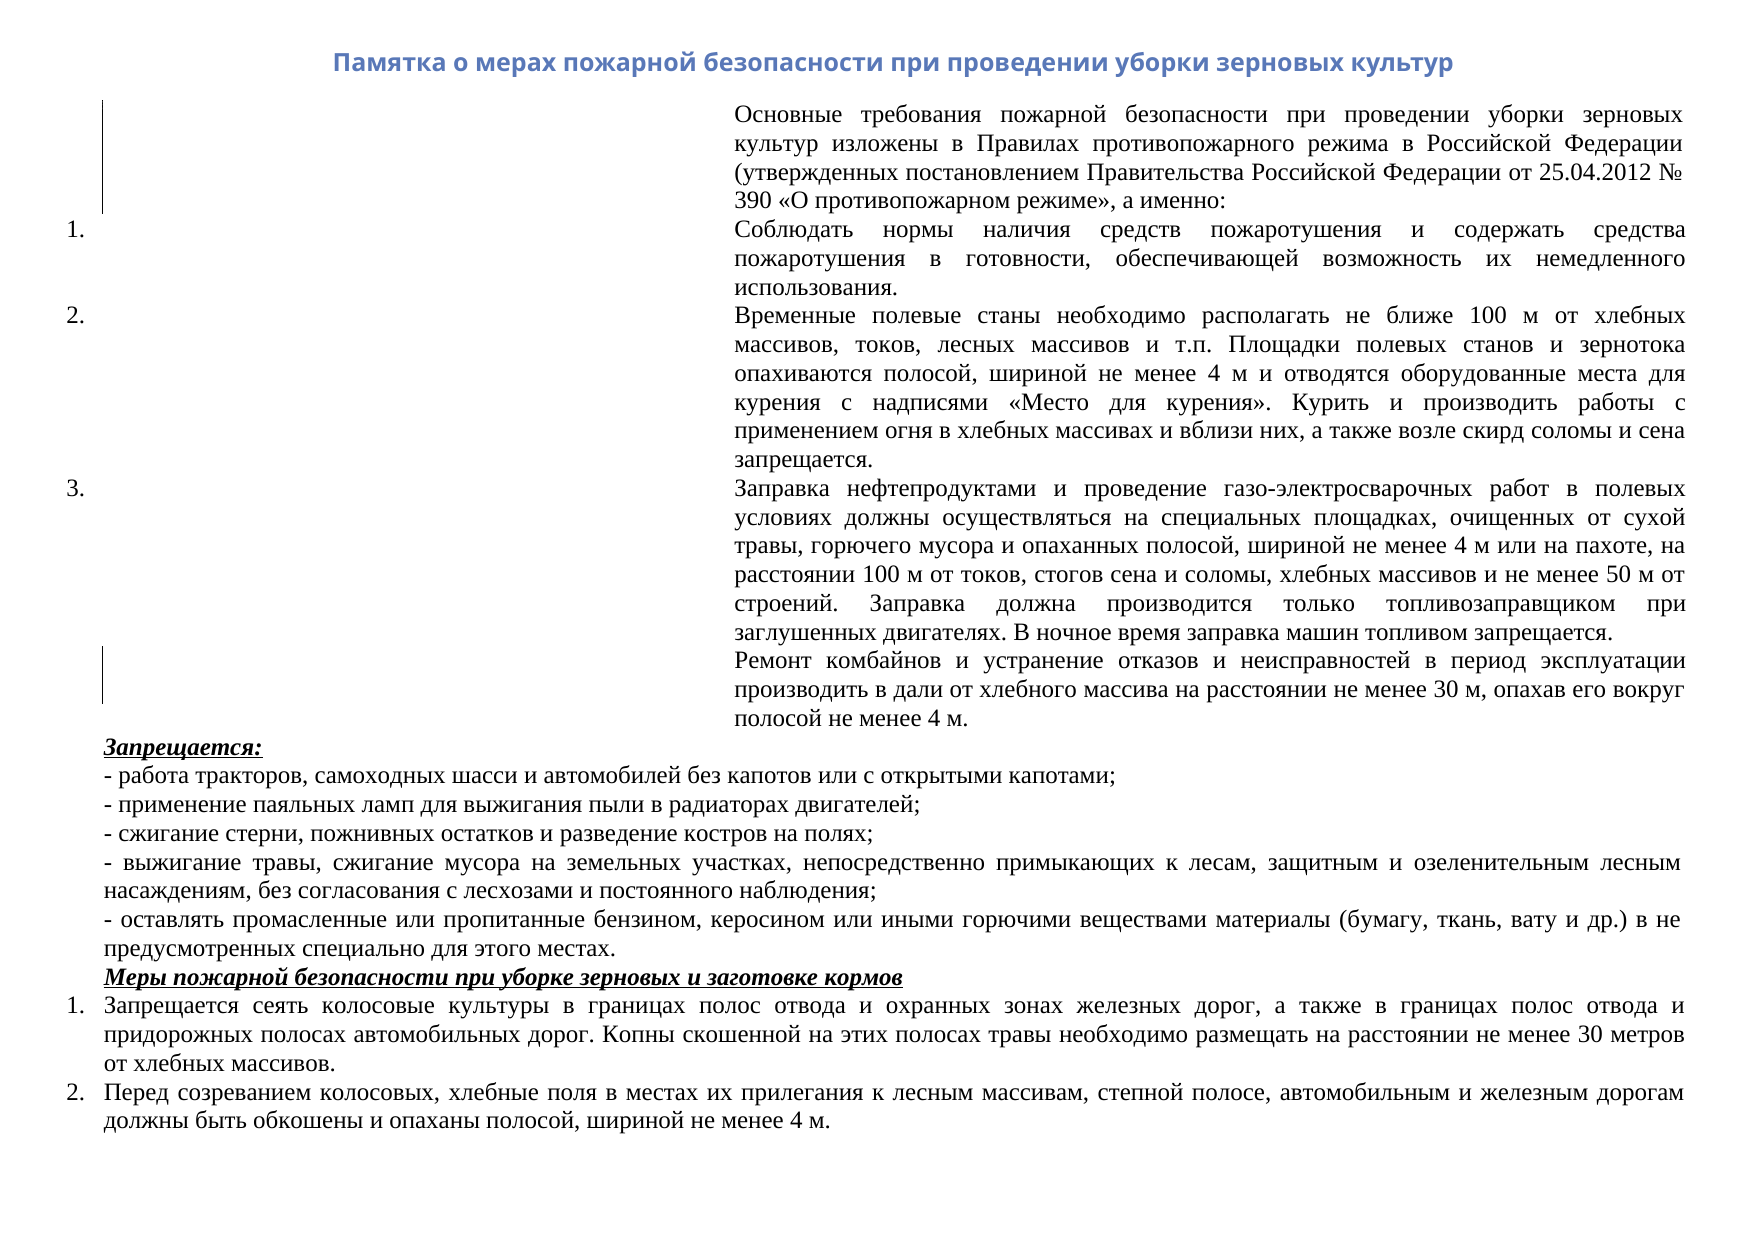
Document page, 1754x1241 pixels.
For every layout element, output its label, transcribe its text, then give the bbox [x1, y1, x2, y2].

text - применение паяльных ламп для выжигания пыли в радиаторах двигателей; [103, 789, 1683, 818]
text - сжигание стерни, пожнивных остатков и разведение костров на полях; [103, 818, 1683, 847]
list Соблюдать нормы наличия средств пожаротушения и содержать средства пожаротушения в готовности, обеспечивающей возможность их немедленного использования. [66, 214, 1687, 301]
list Заправка нефтепродуктами и проведение газо-электросварочных работ в полевых условиях должны осуществляться на специальных площадках, очищенных от сухой травы, горючего мусора и опаханных полосой, шириной не менее 4 м или на пахоте, на расстоянии 100 м от токов, стогов сена и соломы, хлебных массивов и не менее 50 м от строений. Заправка должна производится только топливозаправщиком при заглушенных двигателях. В ночное время заправка машин топливом запрещается. [66, 473, 1687, 646]
text Памятка о мерах пожарной безопасности при проведении уборки зерновых культур [103, 44, 1683, 78]
text - оставлять промасленные или пропитанные бензином, керосином или иными горючими веществами материалы (бумагу, ткань, вату и др.) в не предусмотренных специально для этого местах. [103, 904, 1683, 962]
text Запрещается: [103, 732, 1683, 761]
list Запрещается сеять колосовые культуры в границах полос отвода и охранных зонах железных дорог, а также в границах полос отвода и придорожных полосах автомобильных дорог. Копны скошенной на этих полосах травы необходимо размещать на расстоянии не менее 30 метров от хлебных массивов. [66, 991, 1687, 1077]
list Временные полевые станы необходимо располагать не ближе 100 м от хлебных массивов, токов, лесных массивов и т.п. Площадки полевых станов и зернотока опахиваются полосой, шириной не менее 4 м и отводятся оборудованные места для курения с надписями «Место для курения». Курить и производить работы с применением огня в хлебных массивах и вблизи них, а также возле скирд соломы и сена запрещается. [66, 301, 1687, 473]
text - выжигание травы, сжигание мусора на земельных участках, непосредственно примыкающих к лесам, защитным и озеленительным лесным насаждениям, без согласования с лесхозами и постоянного наблюдения; [103, 847, 1683, 904]
text Ремонт комбайнов и устранение отказов и неисправностей в период эксплуатации производить в дали от хлебного массива на расстоянии не менее 30 м, опахав его вокруг полосой не менее 4 м. [103, 646, 1687, 732]
list Перед созреванием колосовых, хлебные поля в местах их прилегания к лесным массивам, степной полосе, автомобильным и железным дорогам должны быть обкошены и опаханы полосой, шириной не менее 4 м. [66, 1077, 1687, 1134]
text Основные требования пожарной безопасности при проведении уборки зерновых культур изложены в Правилах противопожарного режима в Российской Федерации (утвержденных постановлением Правительства Российской Федерации от 25.04.2012 № 390 «О противопожарном режиме», а именно: [103, 99, 1683, 214]
text - работа тракторов, самоходных шасси и автомобилей без капотов или с открытыми капотами; [103, 761, 1683, 789]
text Меры пожарной безопасности при уборке зерновых и заготовке кормов [103, 962, 1683, 991]
